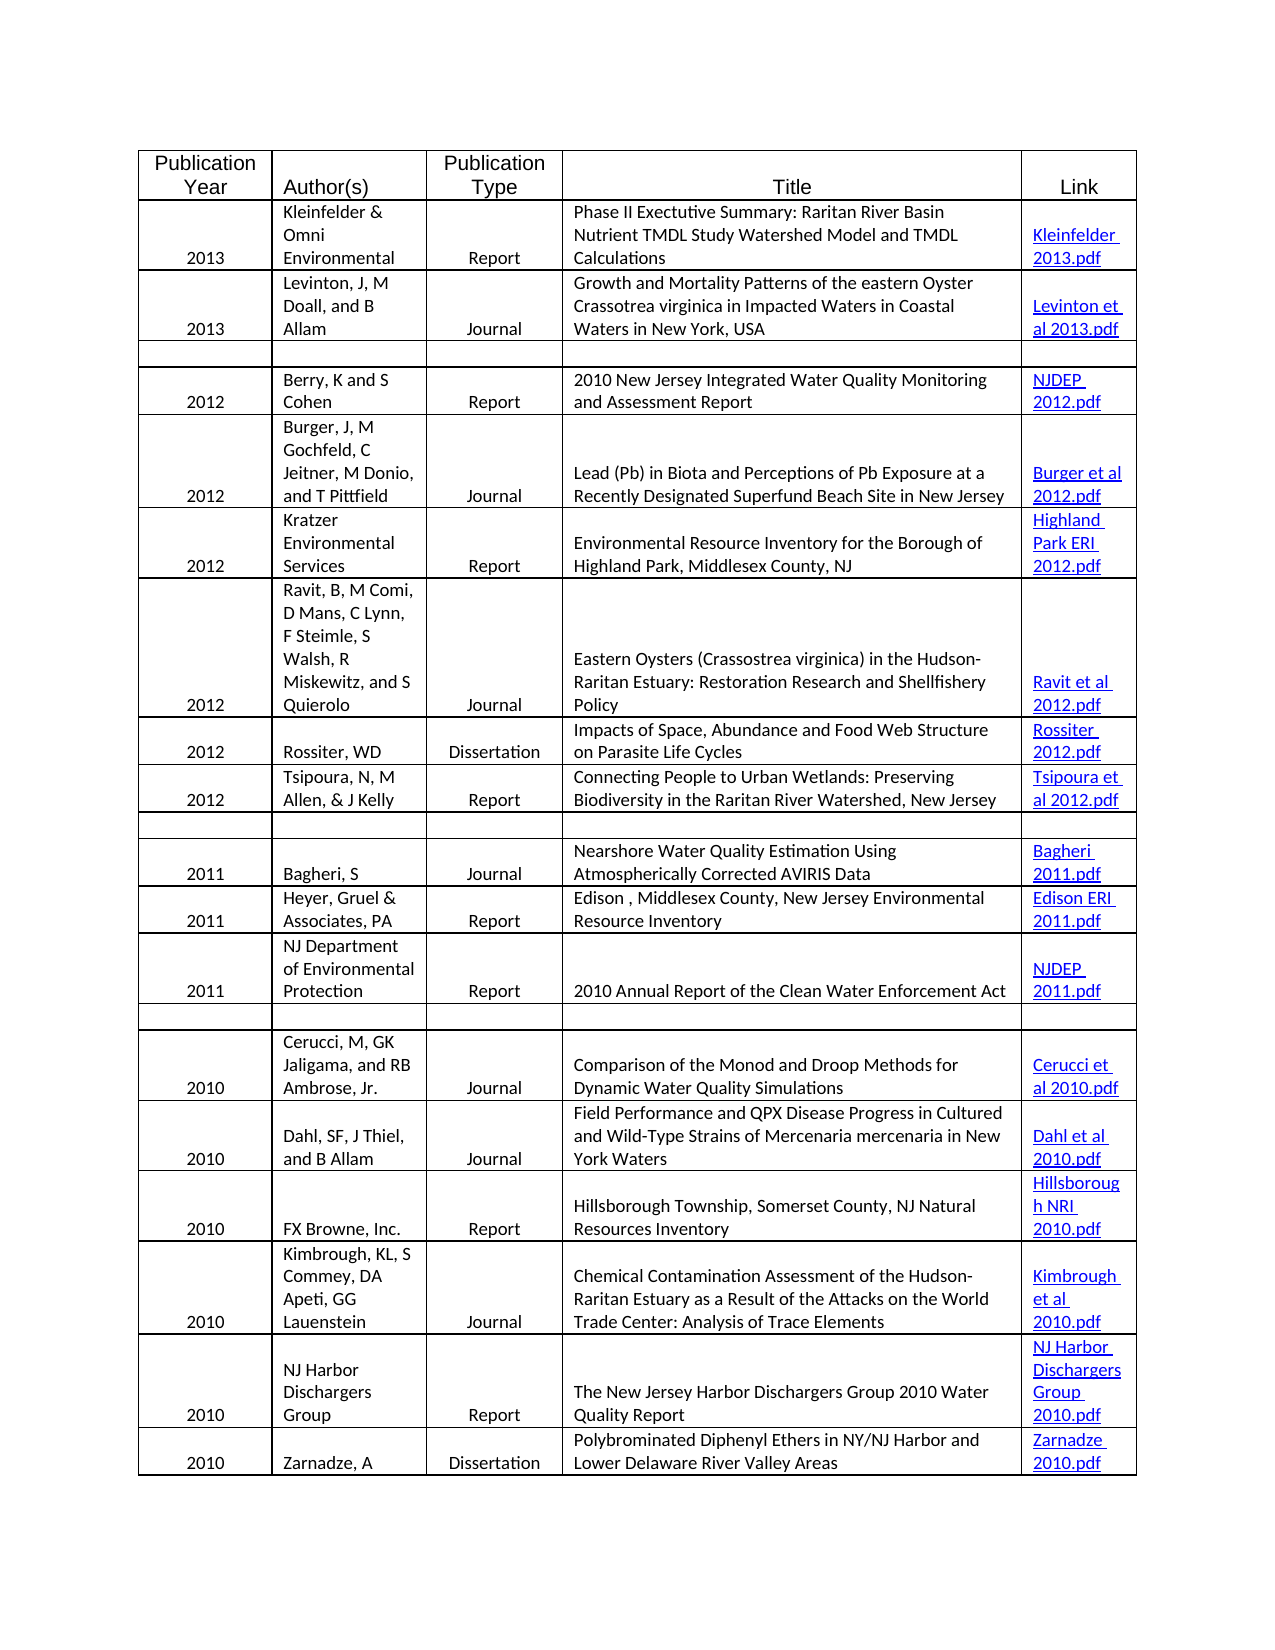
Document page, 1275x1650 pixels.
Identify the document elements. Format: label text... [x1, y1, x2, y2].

table_cell Nearshore Water Quality Estimation Using Atmospherically Corrected AVIRIS Data [563, 839, 1021, 885]
table_cell Edison , Middlesex County, New Jersey Environmental Resource Inventory [563, 887, 1021, 932]
table_cell [563, 341, 1021, 366]
table_cell Bagheri, S [273, 839, 426, 885]
table_cell Hillsborough NRI 2010.pdf [1022, 1171, 1136, 1240]
table_cell Heyer, Gruel & Associates, PA [273, 887, 426, 932]
table_cell [563, 813, 1021, 837]
table_cell Phase II Exectutive Summary: Raritan River Basin Nutrient TMDL Study Watershed Model and TMDL Calculations [563, 201, 1021, 269]
table_cell Journal [427, 271, 562, 339]
table_cell Tsipoura et al 2012.pdf [1022, 765, 1136, 811]
table_cell 2011 [139, 839, 271, 885]
table_cell Report [427, 765, 562, 811]
table_cell [427, 1004, 562, 1029]
table_cell NJDEP 2012.pdf [1022, 368, 1136, 413]
table_cell Dahl et al 2010.pdf [1022, 1101, 1136, 1170]
table_cell NJ Department of Environmental Protection [273, 934, 426, 1003]
table_cell 2011 [139, 887, 271, 932]
table_header Link [1022, 151, 1136, 199]
table_cell 2012 [139, 765, 271, 811]
table_cell [139, 341, 271, 366]
table_cell Levinton et al 2013.pdf [1022, 271, 1136, 339]
table_cell NJDEP 2011.pdf [1022, 934, 1136, 1003]
table_cell FX Browne, Inc. [273, 1171, 426, 1240]
table_header Publication Year [139, 151, 271, 199]
table_cell Dissertation [427, 718, 562, 763]
table_cell [427, 813, 562, 837]
table_cell [273, 1004, 426, 1029]
table_cell Journal [427, 579, 562, 716]
table_cell Rossiter, WD [273, 718, 426, 763]
table_cell NJ Harbor Dischargers Group [273, 1335, 426, 1427]
table_cell [1022, 1004, 1136, 1029]
table_cell [139, 1004, 271, 1029]
table_cell Connecting People to Urban Wetlands: Preserving Biodiversity in the Raritan River Watershed, New Jersey [563, 765, 1021, 811]
table_cell 2013 [139, 201, 271, 269]
table_cell 2013 [139, 271, 271, 339]
table_cell [1022, 341, 1136, 366]
table_cell Highland Park ERI 2012.pdf [1022, 508, 1136, 577]
table_cell Kleinfelder & Omni Environmental [273, 201, 426, 269]
table_header Title [563, 151, 1021, 199]
table_cell 2010 [139, 1101, 271, 1170]
table_cell 2012 [139, 508, 271, 577]
table_cell Growth and Mortality Patterns of the eastern Oyster Crassotrea virginica in Impacted Waters in Coastal Waters in New York, USA [563, 271, 1021, 339]
table_cell 2010 [139, 1335, 271, 1427]
table_cell 2010 [139, 1171, 271, 1240]
table_cell Report [427, 1171, 562, 1240]
table_cell Comparison of the Monod and Droop Methods for Dynamic Water Quality Simulations [563, 1031, 1021, 1099]
table_cell Rossiter 2012.pdf [1022, 718, 1136, 763]
table_cell Lead (Pb) in Biota and Perceptions of Pb Exposure at a Recently Designated Superfund Beach Site in New Jersey [563, 415, 1021, 507]
table_cell Report [427, 368, 562, 413]
table_cell 2010 [139, 1031, 271, 1099]
table_cell Burger et al 2012.pdf [1022, 415, 1136, 507]
table_cell 2012 [139, 718, 271, 763]
table_cell Levinton, J, M Doall, and B Allam [273, 271, 426, 339]
table_cell [273, 341, 426, 366]
table_cell Report [427, 934, 562, 1003]
table_cell Field Performance and QPX Disease Progress in Cultured and Wild-Type Strains of Mercenaria mercenaria in New York Waters [563, 1101, 1021, 1170]
table_cell Journal [427, 839, 562, 885]
table_cell Environmental Resource Inventory for the Borough of Highland Park, Middlesex County, NJ [563, 508, 1021, 577]
table_cell 2010 [139, 1428, 271, 1474]
table_cell Hillsborough Township, Somerset County, NJ Natural Resources Inventory [563, 1171, 1021, 1240]
table_cell 2012 [139, 579, 271, 716]
table_cell Report [427, 201, 562, 269]
table_cell [427, 341, 562, 366]
table_cell Bagheri 2011.pdf [1022, 839, 1136, 885]
table_cell Zarnadze 2010.pdf [1022, 1428, 1136, 1474]
table_cell Kimbrough et al 2010.pdf [1022, 1242, 1136, 1333]
table_cell 2012 [139, 368, 271, 413]
table_header Author(s) [273, 151, 426, 199]
table_cell Report [427, 1335, 562, 1427]
table_cell [1022, 813, 1136, 837]
table_cell The New Jersey Harbor Dischargers Group 2010 Water Quality Report [563, 1335, 1021, 1427]
table_cell Zarnadze, A [273, 1428, 426, 1474]
table_header Publication Type [427, 151, 562, 199]
table_cell NJ Harbor Dischargers Group 2010.pdf [1022, 1335, 1136, 1427]
table_cell Journal [427, 1101, 562, 1170]
table_cell Tsipoura, N, M Allen, & J Kelly [273, 765, 426, 811]
table_cell 2010 Annual Report of the Clean Water Enforcement Act [563, 934, 1021, 1003]
table_cell [273, 813, 426, 837]
table_cell Impacts of Space, Abundance and Food Web Structure on Parasite Life Cycles [563, 718, 1021, 763]
table_cell Dissertation [427, 1428, 562, 1474]
table_cell [139, 813, 271, 837]
table_cell Kratzer Environmental Services [273, 508, 426, 577]
table_cell Eastern Oysters (Crassostrea virginica) in the Hudson-Raritan Estuary: Restoration Research and Shellfishery Policy [563, 579, 1021, 716]
table_cell [563, 1004, 1021, 1029]
table_cell Journal [427, 415, 562, 507]
table_cell 2012 [139, 415, 271, 507]
table_cell Report [427, 508, 562, 577]
table_cell Polybrominated Diphenyl Ethers in NY/NJ Harbor and Lower Delaware River Valley Areas [563, 1428, 1021, 1474]
table_cell 2011 [139, 934, 271, 1003]
table_cell Cerucci, M, GK Jaligama, and RB Ambrose, Jr. [273, 1031, 426, 1099]
table_cell Dahl, SF, J Thiel, and B Allam [273, 1101, 426, 1170]
table_cell Cerucci et al 2010.pdf [1022, 1031, 1136, 1099]
table_cell Berry, K and S Cohen [273, 368, 426, 413]
table_cell Burger, J, M Gochfeld, C Jeitner, M Donio, and T Pittfield [273, 415, 426, 507]
table_cell Ravit et al 2012.pdf [1022, 579, 1136, 716]
table_cell 2010 [139, 1242, 271, 1333]
table_cell 2010 New Jersey Integrated Water Quality Monitoring and Assessment Report [563, 368, 1021, 413]
table_cell Journal [427, 1242, 562, 1333]
table_cell Kimbrough, KL, S Commey, DA Apeti, GG Lauenstein [273, 1242, 426, 1333]
table_cell Ravit, B, M Comi, D Mans, C Lynn, F Steimle, S Walsh, R Miskewitz, and S Quierolo [273, 579, 426, 716]
table_cell Chemical Contamination Assessment of the Hudson-Raritan Estuary as a Result of the Attacks on the World Trade Center: Analysis of Trace Elements [563, 1242, 1021, 1333]
table_cell Report [427, 887, 562, 932]
table_cell Journal [427, 1031, 562, 1099]
table_cell Kleinfelder 2013.pdf [1022, 201, 1136, 269]
table_cell Edison ERI 2011.pdf [1022, 887, 1136, 932]
